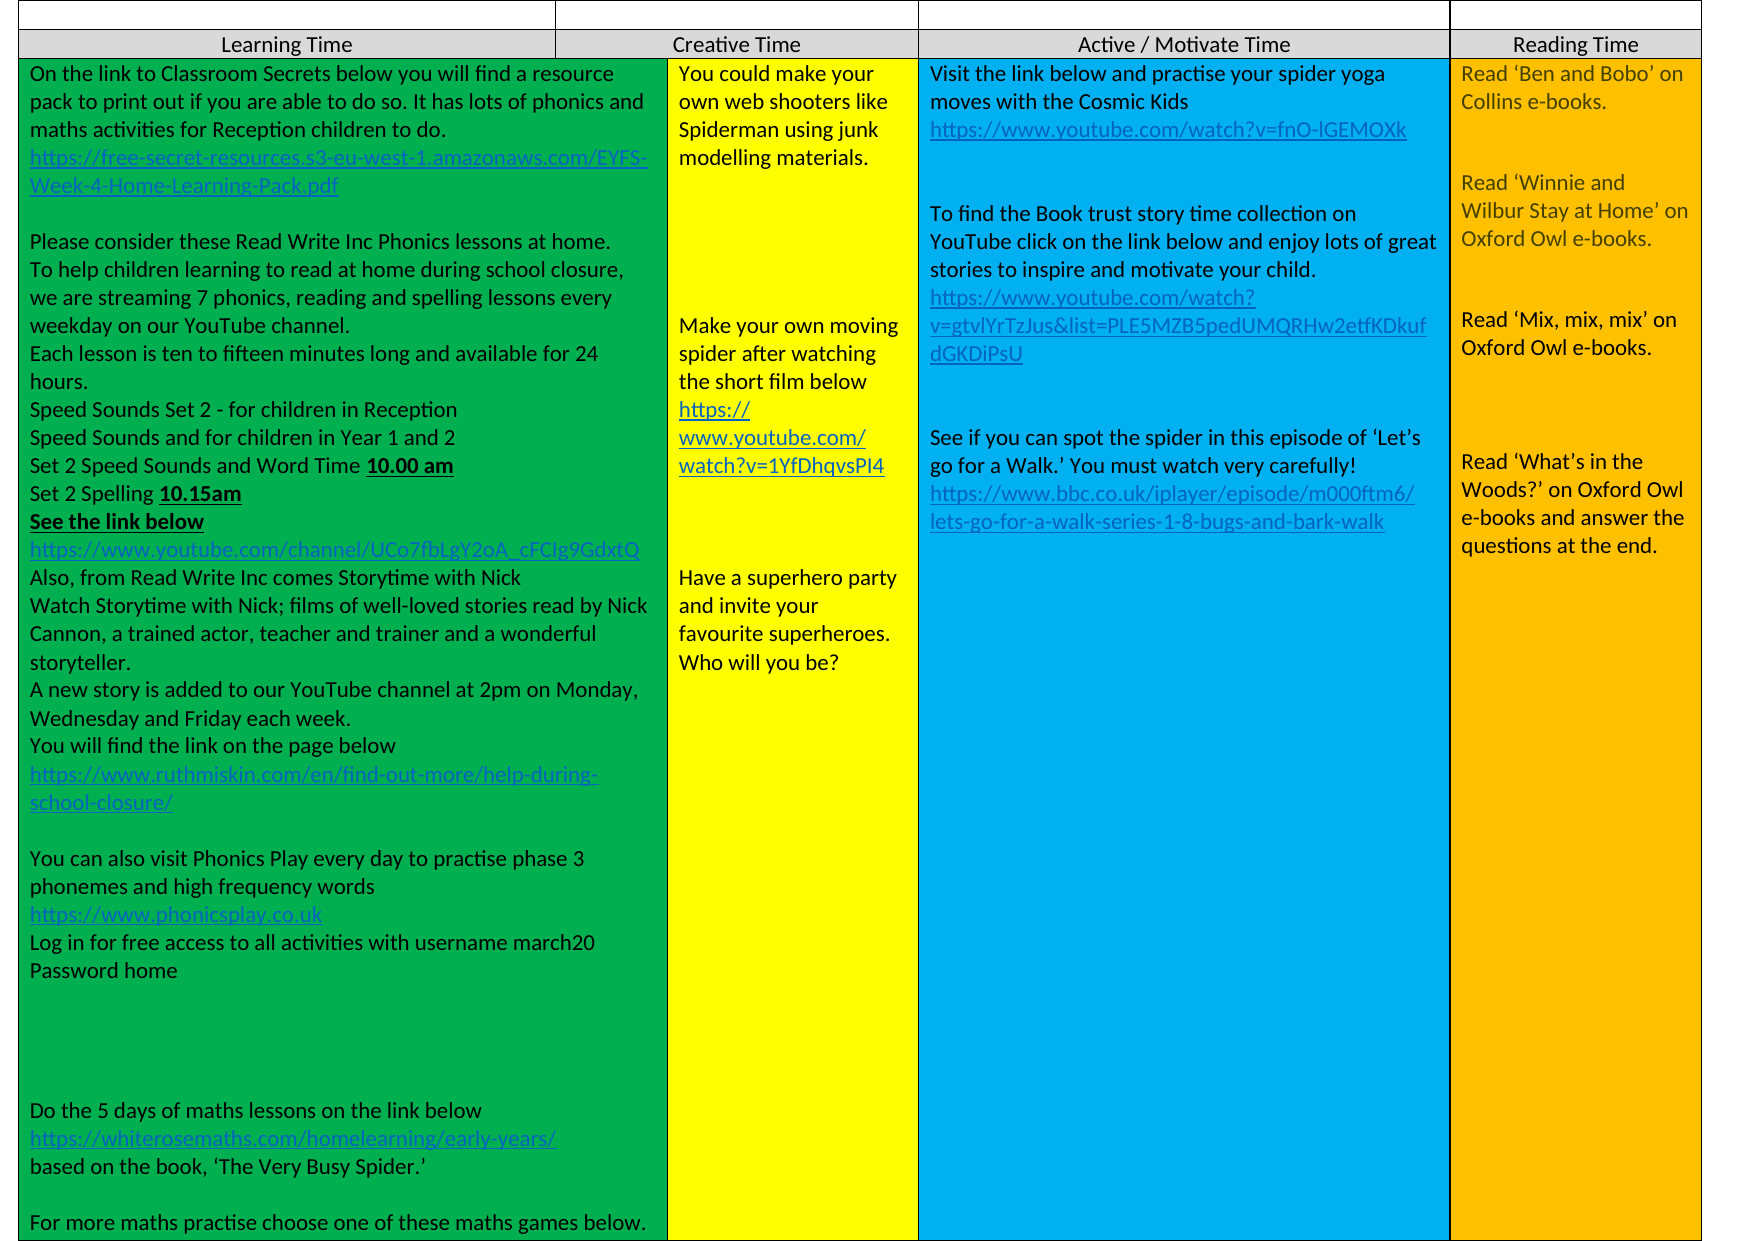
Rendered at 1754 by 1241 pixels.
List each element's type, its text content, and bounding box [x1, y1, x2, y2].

table_cell Reading Time [1451, 30, 1701, 58]
table_cell Visit the link below and practise your spider yoga moves with the Cosmic Kids https://www.youtube.com/watch?v=fnO-lGEMOXk To find the Book trust story time collection on YouTube click on the link below and enjoy lots of great stories to inspire and motivate your child. https://www.youtube.com/watch?v=gtvlYrTzJus&list=PLE5MZB5pedUMQRHw2etfKDkufdGKDiPsU See if you can spot the spider in this episode of ‘Let’s go for a Walk.’ You must watch very carefully! https://www.bbc.co.uk/iplayer/episode/m000ftm6/lets-go-for-a-walk-series-1-8-bugs-and-bark-walk [919, 59, 1449, 1240]
table_cell Read ‘Ben and Bobo’ on Collins e-books. Read ‘Winnie and Wilbur Stay at Home’ on Oxford Owl e-books. Read ‘Mix, mix, mix’ on Oxford Owl e-books. Read ‘What’s in the Woods?’ on Oxford Owl e-books and answer the questions at the end. [1451, 59, 1701, 1240]
table_header [919, 1, 1449, 29]
table_cell Creative Time [556, 30, 918, 58]
table_header [1451, 1, 1701, 29]
table_cell On the link to Classroom Secrets below you will find a resource pack to print out if you are able to do so. It has lots of phonics and maths activities for Reception children to do. https://free-secret-resources.s3-eu-west-1.amazonaws.com/EYFS-Week-4-Home-Learning-Pack.pdf Please consider these Read Write Inc Phonics lessons at home. To help children learning to read at home during school closure, we are streaming 7 phonics, reading and spelling lessons every weekday on our YouTube channel. Each lesson is ten to fifteen minutes long and available for 24 hours. Speed Sounds Set 2 - for children in Reception Speed Sounds and for children in Year 1 and 2 Set 2 Speed Sounds and Word Time 10.00 am Set 2 Spelling 10.15am See the link below https://www.youtube.com/channel/UCo7fbLgY2oA_cFCIg9GdxtQ Also, from Read Write Inc comes Storytime with Nick Watch Storytime with Nick; films of well-loved stories read by Nick Cannon, a trained actor, teacher and trainer and a wonderful storyteller. A new story is added to our YouTube channel at 2pm on Monday, Wednesday and Friday each week. You will find the link on the page below https://www.ruthmiskin.com/en/find-out-more/help-during-school-closure/ You can also visit Phonics Play every day to practise phase 3 phonemes and high frequency words https://www.phonicsplay.co.uk Log in for free access to all activities with username march20 Password home Do the 5 days of maths lessons on the link below https://whiterosemaths.com/homelearning/early-years/ based on the book, ‘The Very Busy Spider.’ For more maths practise choose one of these maths games below. https://www.topmarks.co.uk/learning-to-count/ladybird-spots https://www.topmarks.co.uk/learning-to-count/helicopter-rescue Or play these favourites below! Play ‘Hit the button’ make 10 Play ‘Hit the button’ doubles to 10 https://www.topmarks.co.uk Stories, stories and more stories! For children aged 4-5 Puffin Books have some fantastic activities. Mondays and Fridays, 3.30pm: Puffin Storytime. Join in with Spot’s Birthday Party below! https://www.youtube.com/watch?v=MRzHZ1m8Fj4&list=PLC9XXoFSuEuj8Ide1LZhtCc9fsVmObyxd&index=1 For lots of CBeebies Bedtime Stories visit –the link below https://bbc.in/2phW0BD Listen to Dolly Parton read her latest bedtime story, ‘Violet the pilot’ on the link below. https://www.youtube.com/watch?v=mGXxlQ3quGA&list=PLzSkd2YQ-HqlK3q0CKqkOPHZJUU2u8GaM&index=1 [19, 59, 667, 1240]
table_header [19, 1, 555, 29]
table_cell Active / Motivate Time [919, 30, 1449, 58]
table_cell Learning Time [19, 30, 555, 58]
table_cell You could make your own web shooters like Spiderman using junk modelling materials. Make your own moving spider after watching the short film below https://www.youtube.com/watch?v=1YfDhqvsPI4 Have a superhero party and invite your favourite superheroes. Who will you be? [668, 59, 918, 1240]
table_header [556, 1, 918, 29]
